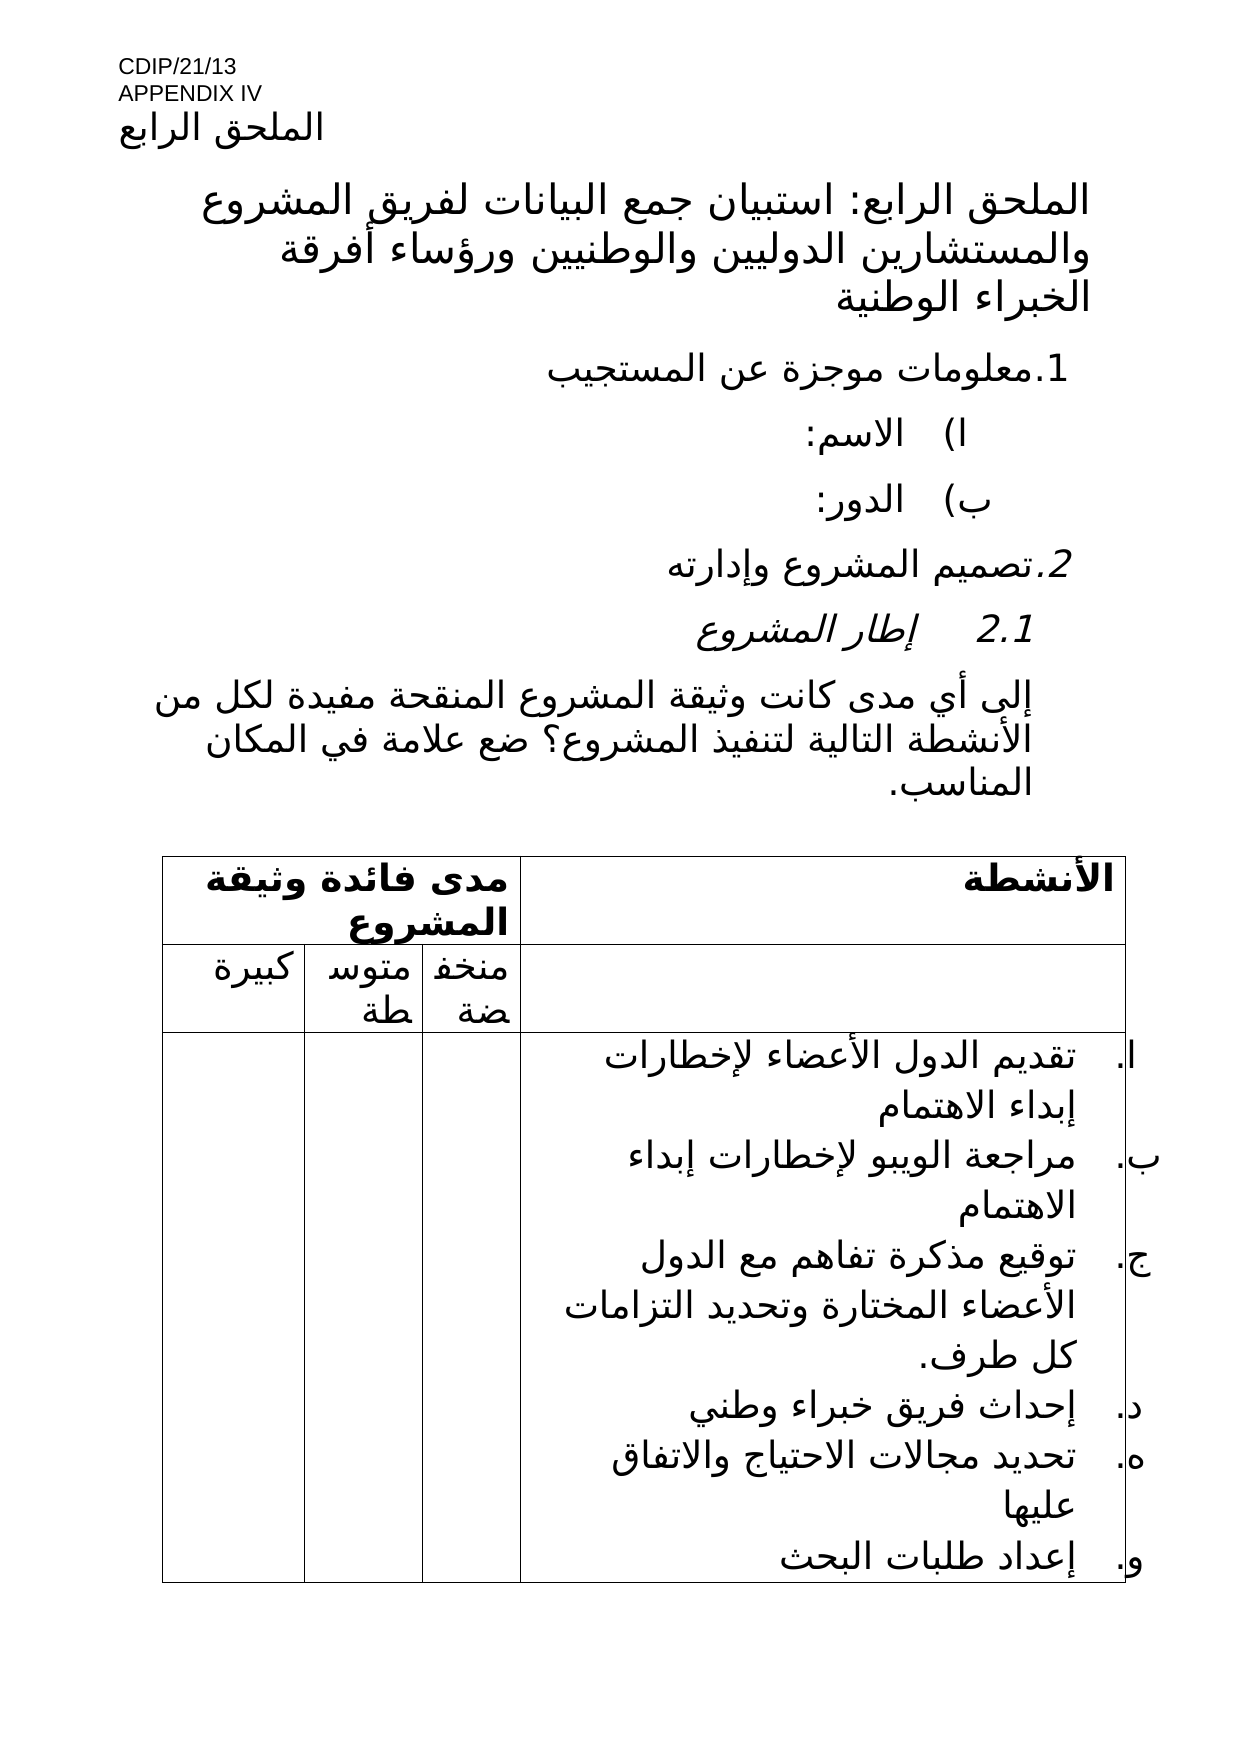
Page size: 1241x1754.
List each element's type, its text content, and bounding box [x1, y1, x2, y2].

text 2.1 إطار المشروع [118, 608, 1033, 652]
table_cell [521, 945, 1125, 1032]
table_cell منخفضة [423, 945, 520, 1032]
text إلى أي مدى كانت وثيقة المشروع المنقحة مفيدة لكل من الأنشطة التالية لتنفيذ المشروع؟ ضع علامة في المكان المناسب. [118, 673, 1033, 804]
list تصميم المشروع وإدارته [118, 543, 1033, 586]
list الاسم: [118, 412, 942, 456]
table_cell [305, 1033, 422, 1582]
table_cell متوسطة [305, 945, 422, 1032]
list الدور: [118, 477, 942, 521]
table_header مدى فائدة وثيقة المشروع [163, 857, 520, 944]
table_cell كبيرة [163, 945, 304, 1032]
text الملحق الرابع: استبيان جمع البيانات لفريق المشروع والمستشارين الدوليين والوطنيين ورؤساء أفرقة الخبراء الوطنية [118, 176, 1092, 321]
table_cell [163, 1033, 304, 1582]
table_header الأنشطة [521, 857, 1125, 944]
table_cell [423, 1033, 520, 1582]
list معلومات موجزة عن المستجيب [118, 346, 1033, 390]
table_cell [521, 1033, 1125, 1582]
